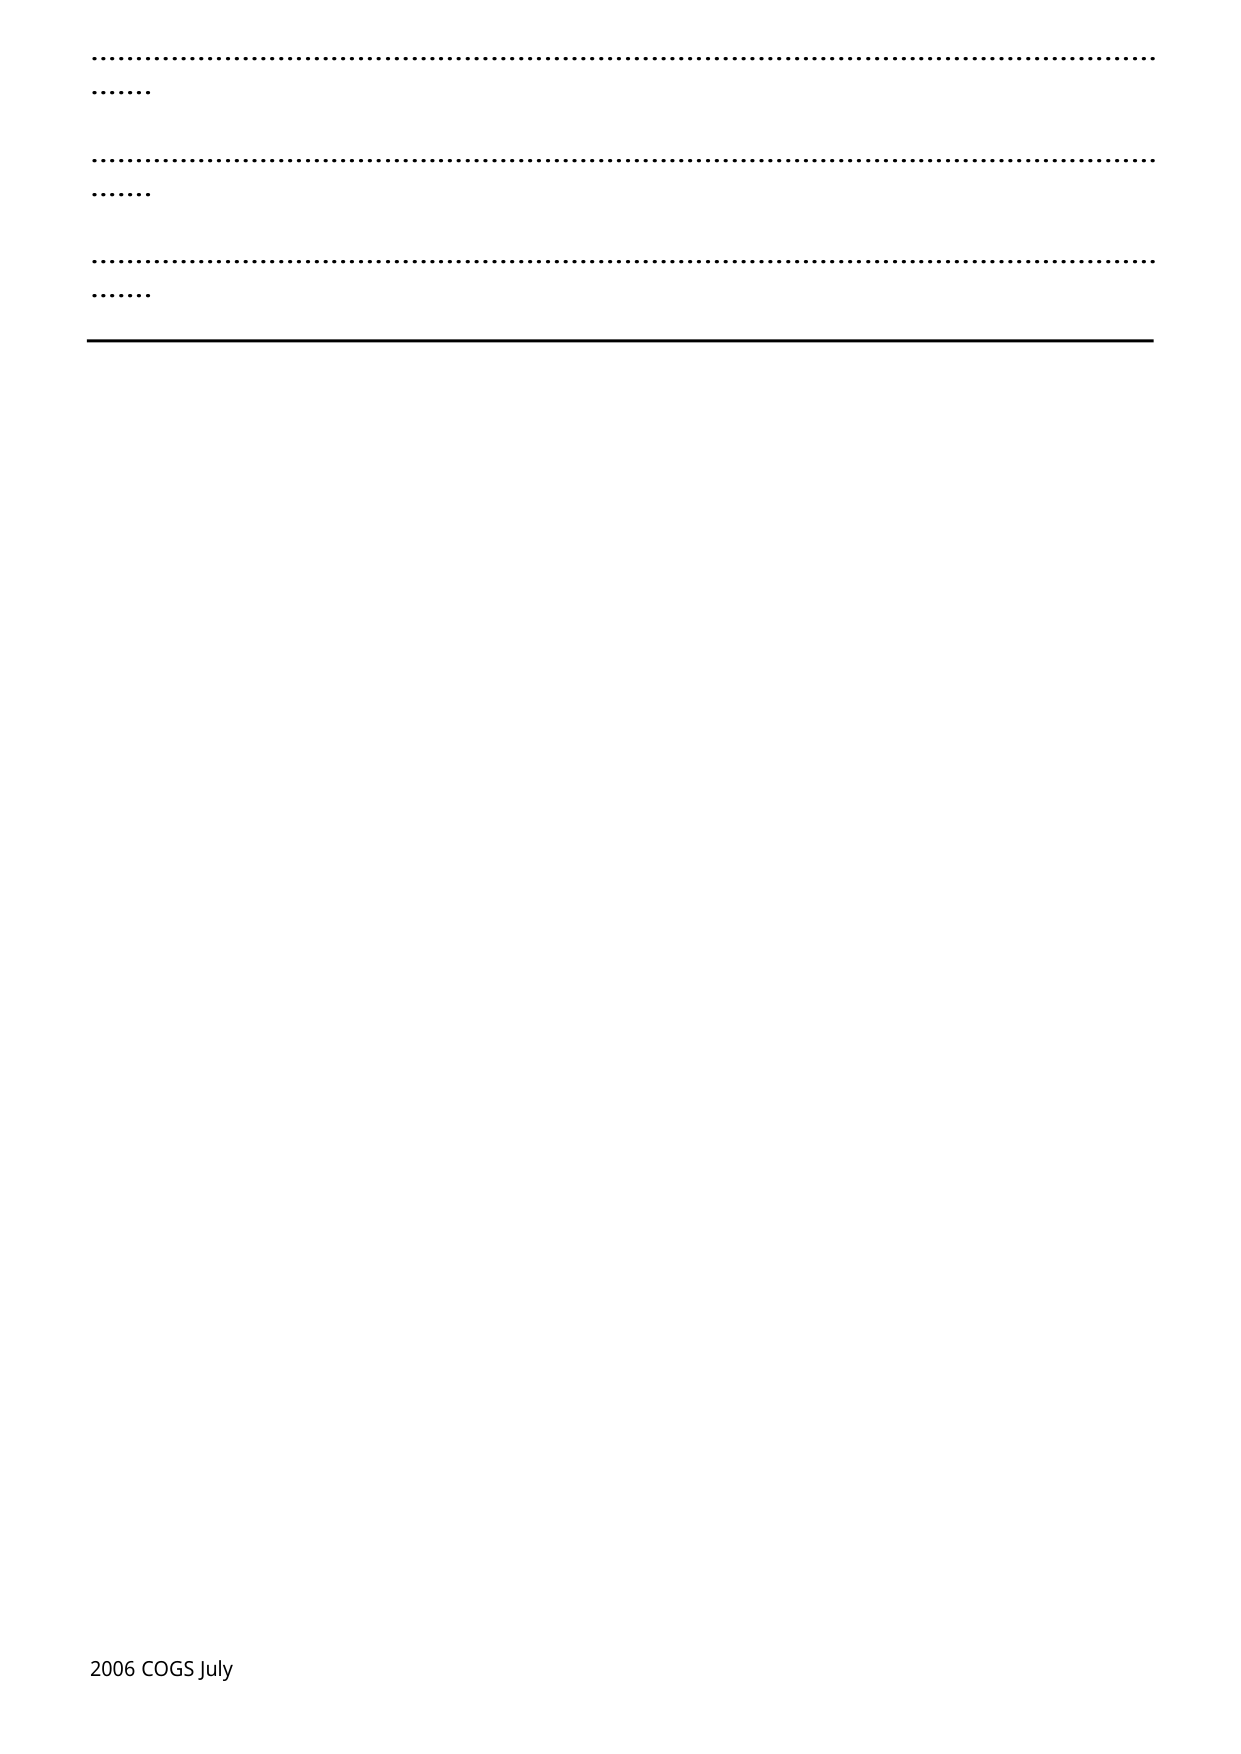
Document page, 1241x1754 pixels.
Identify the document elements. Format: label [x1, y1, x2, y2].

text [90, 237, 1165, 305]
text [90, 135, 1165, 203]
text [90, 33, 1165, 101]
